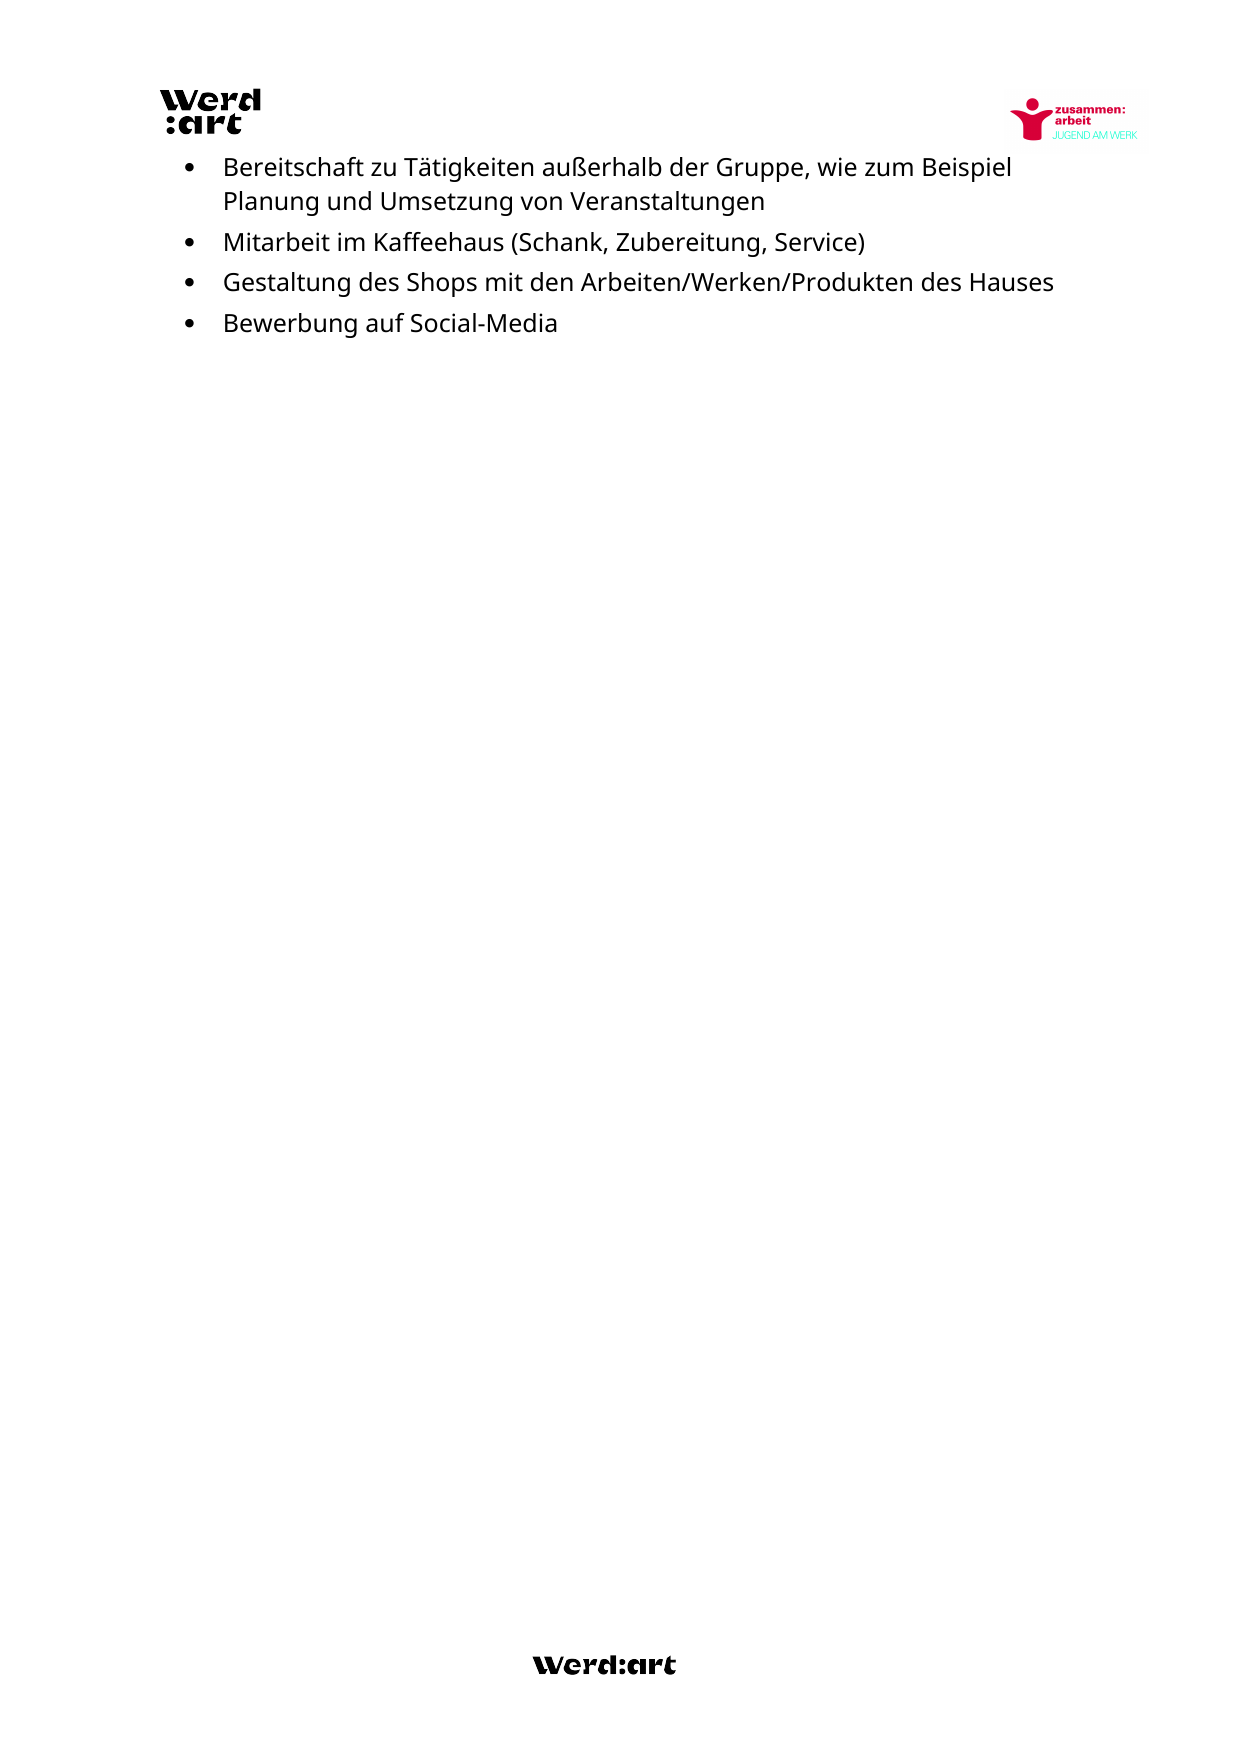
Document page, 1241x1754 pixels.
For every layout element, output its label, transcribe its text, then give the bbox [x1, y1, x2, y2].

list Bereitschaft zu Tätigkeiten außerhalb der Gruppe, wie zum Beispiel Planung und Umsetzung von Veranstaltungen [185, 149, 1093, 218]
list Mitarbeit im Kaffeehaus (Schank, Zubereitung, Service) [185, 224, 1093, 258]
picture [525, 1649, 683, 1681]
list Bewerbung auf Social-Media [185, 306, 1093, 340]
picture [147, 73, 273, 150]
picture [1003, 89, 1150, 154]
list Gestaltung des Shops mit den Arbeiten/Werken/Produkten des Hauses [185, 265, 1093, 299]
